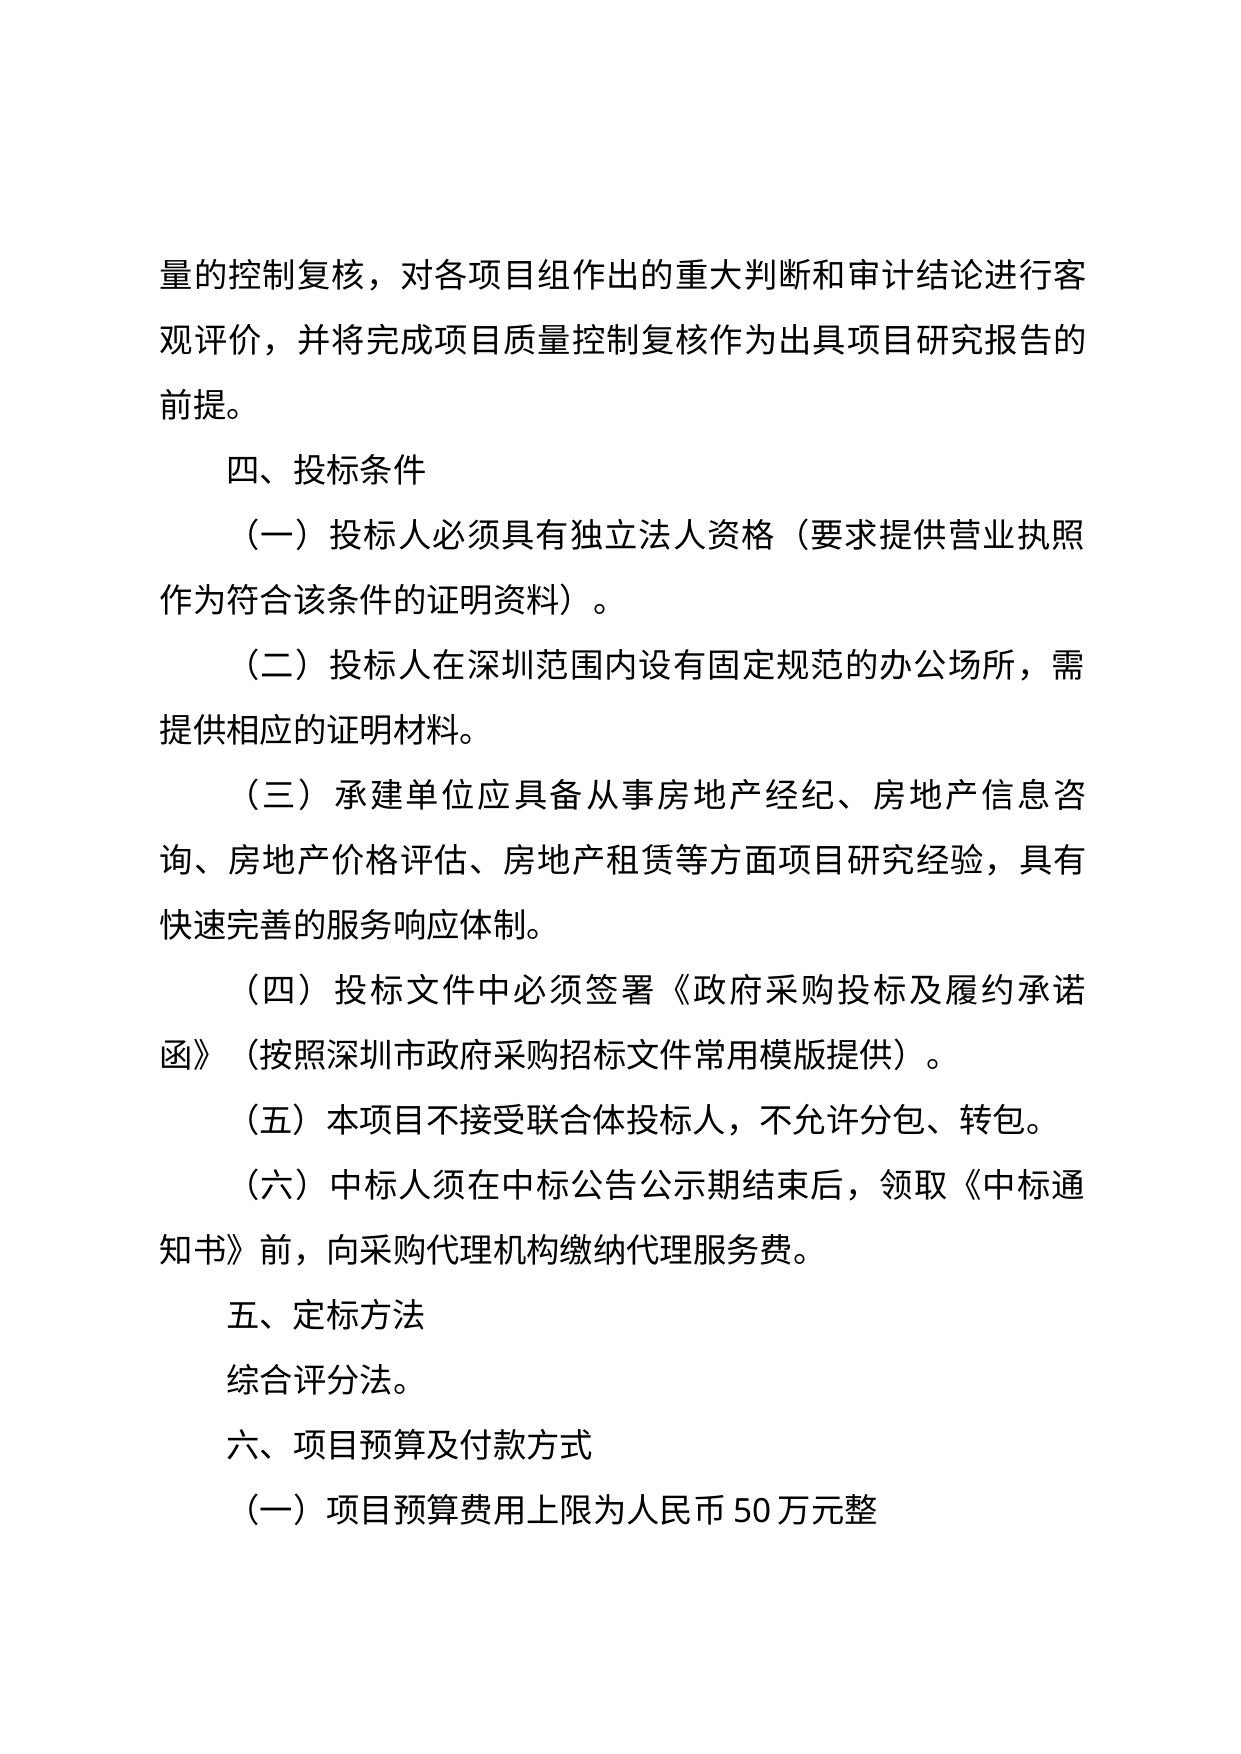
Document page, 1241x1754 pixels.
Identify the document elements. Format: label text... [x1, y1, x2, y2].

text （一）投标人必须具有独立法人资格（要求提供营业执照作为符合该条件的证明资料）。 [159, 500, 1087, 630]
text （五）本项目不接受联合体投标人，不允许分包、转包。 [226, 1085, 1087, 1150]
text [159, 240, 1087, 435]
text 四、投标条件 [159, 435, 1087, 500]
text 综合评分法。 [159, 1345, 1087, 1410]
text 六、项目预算及付款方式 [159, 1410, 1087, 1475]
text （一）项目预算费用上限为人民币50万元整 [159, 1475, 1087, 1540]
text （四）投标文件中必须签署《政府采购投标及履约承诺函》（按照深圳市政府采购招标文件常用模版提供）。 [159, 955, 1087, 1085]
text （三）承建单位应具备从事房地产经纪、房地产信息咨询、房地产价格评估、房地产租赁等方面项目研究经验，具有快速完善的服务响应体制。 [159, 760, 1087, 955]
text 五、定标方法 [226, 1280, 1087, 1345]
text （二）投标人在深圳范围内设有固定规范的办公场所，需提供相应的证明材料。 [159, 630, 1087, 760]
text （六）中标人须在中标公告公示期结束后，领取《中标通知书》前，向采购代理机构缴纳代理服务费。 [159, 1150, 1087, 1280]
